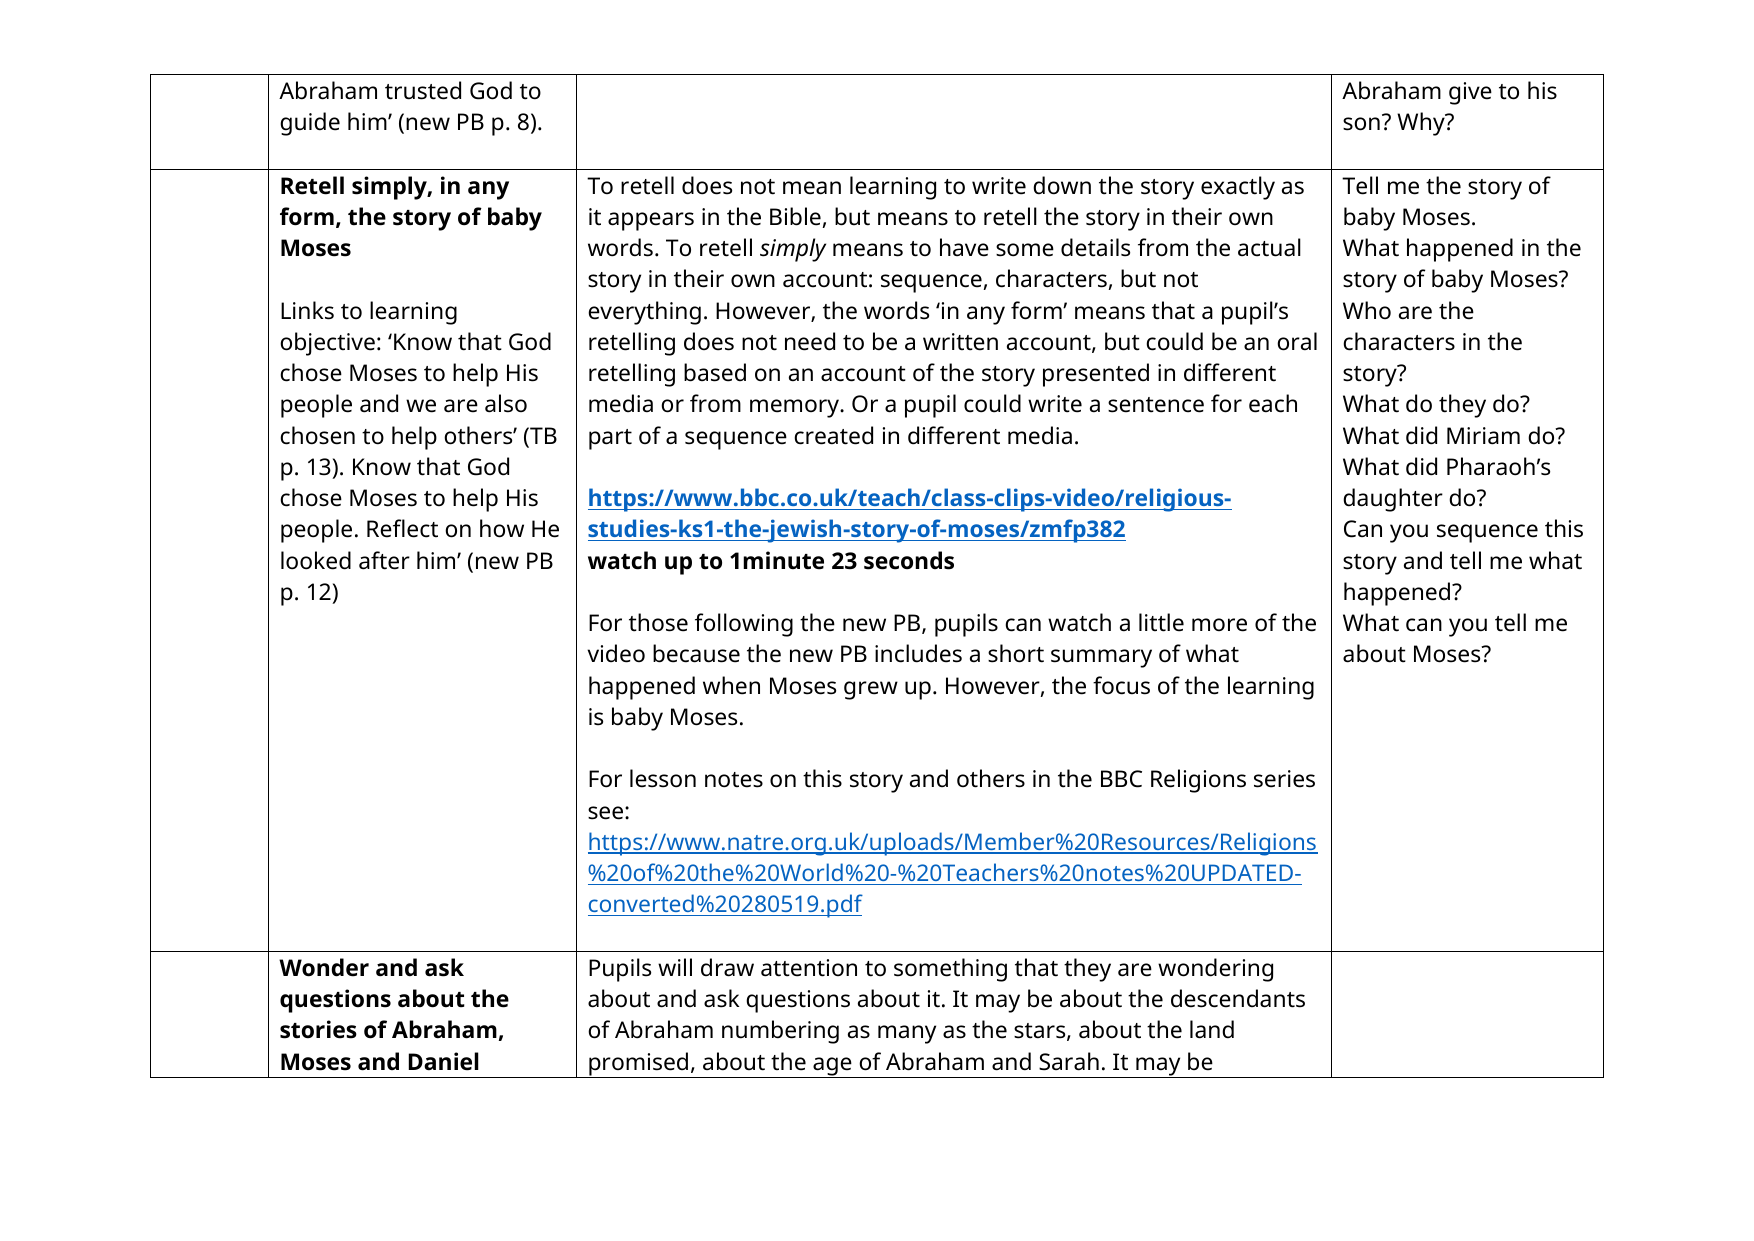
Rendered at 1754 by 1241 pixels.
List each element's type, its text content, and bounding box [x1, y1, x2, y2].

table_cell [1332, 952, 1603, 1077]
table_cell Retell simply, in any form, the story of baby Moses Links to learning objective: ‘Know that God chose Moses to help His people and we are also chosen to help others’ (TB p. 13). Know that God chose Moses to help His people. Reflect on how He looked after him’ (new PB p. 12) [269, 170, 576, 951]
table_cell [151, 170, 268, 951]
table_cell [577, 952, 1331, 1077]
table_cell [1332, 75, 1603, 169]
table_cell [269, 75, 576, 169]
table_cell [151, 75, 268, 169]
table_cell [269, 952, 576, 1077]
table_cell Tell me the story of baby Moses. What happened in the story of baby Moses? Who are the characters in the story? What do they do? What did Miriam do? What did Pharaoh’s daughter do? Can you sequence this story and tell me what happened? What can you tell me about Moses? [1332, 170, 1603, 951]
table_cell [577, 75, 1331, 169]
table_cell To retell does not mean learning to write down the story exactly as it appears in the Bible, but means to retell the story in their own words. To retell simply means to have some details from the actual story in their own account: sequence, characters, but not everything. However, the words ‘in any form’ means that a pupil’s retelling does not need to be a written account, but could be an oral retelling based on an account of the story presented in different media or from memory. Or a pupil could write a sentence for each part of a sequence created in different media. https://www.bbc.co.uk/teach/class-clips-video/religious-studies-ks1-the-jewish-story-of-moses/zmfp382 watch up to 1minute 23 seconds For those following the new PB, pupils can watch a little more of the video because the new PB includes a short summary of what happened when Moses grew up. However, the focus of the learning is baby Moses. For lesson notes on this story and others in the BBC Religions series see: https://www.natre.org.uk/uploads/Member%20Resources/Religions%20of%20the%20World%20-%20Teachers%20notes%20UPDATED-converted%20280519.pdf [577, 170, 1331, 951]
table_cell [151, 952, 268, 1077]
